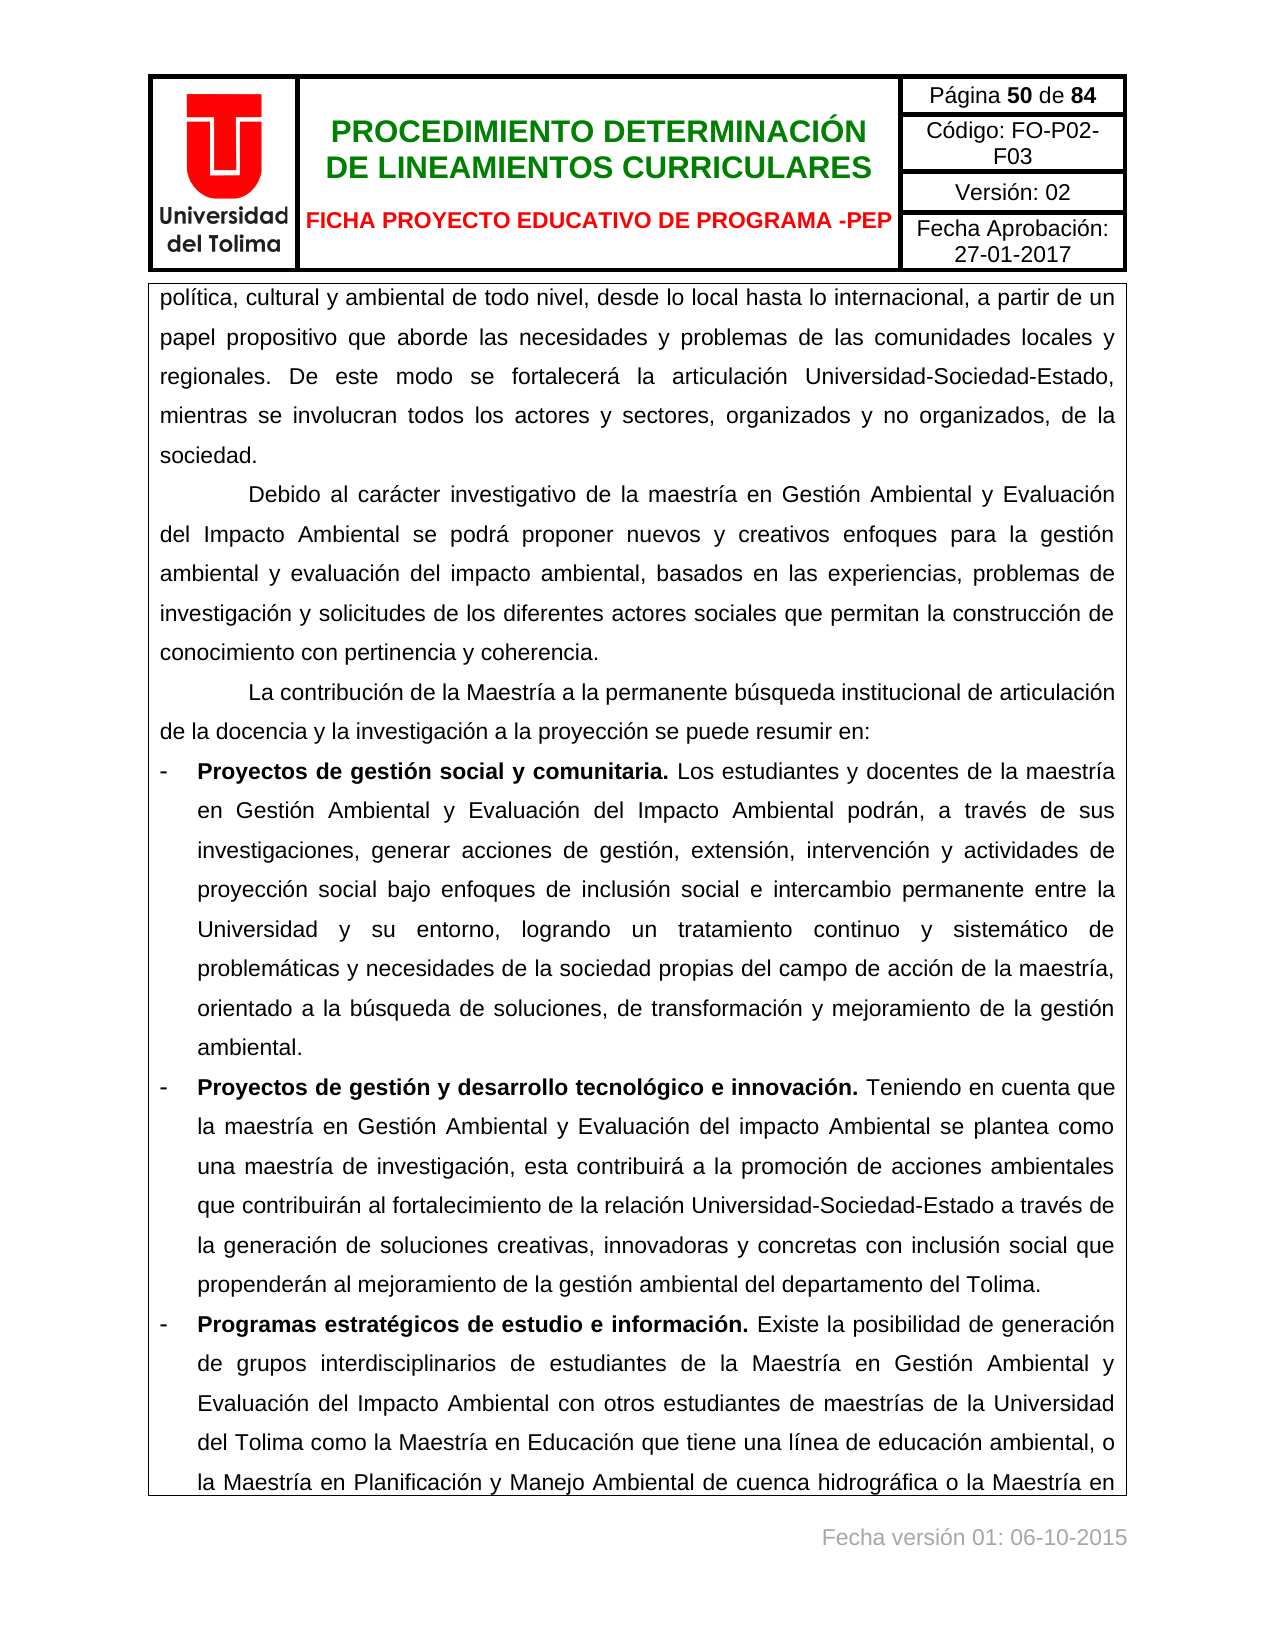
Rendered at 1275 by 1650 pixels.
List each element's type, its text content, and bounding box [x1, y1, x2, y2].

picture [160, 94, 288, 252]
